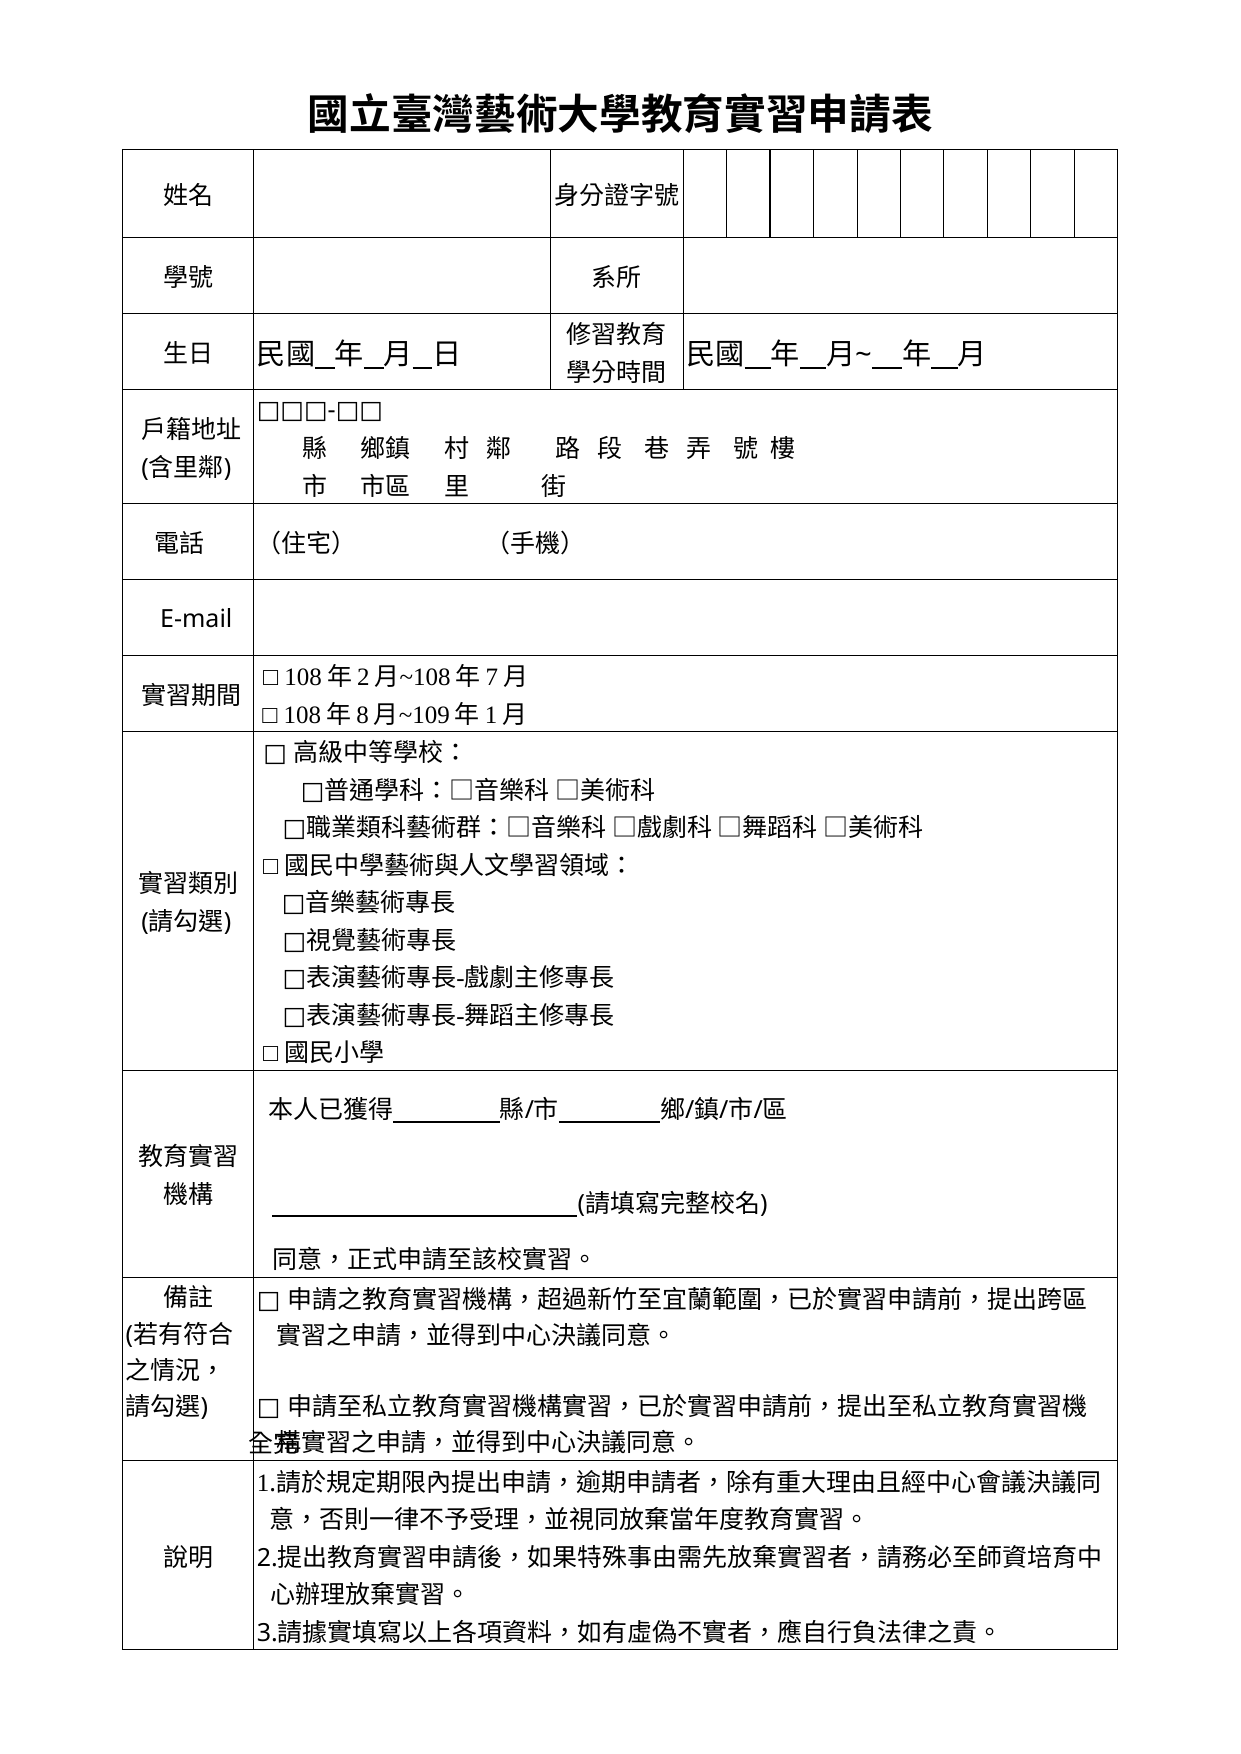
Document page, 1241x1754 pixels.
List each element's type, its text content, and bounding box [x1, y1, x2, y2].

table_header 身分證字號 [551, 150, 683, 237]
table_cell 生日 [123, 314, 253, 389]
table_header [684, 150, 726, 237]
table_cell 戶籍地址 (含里鄰) [123, 390, 253, 503]
table_cell E-mail [123, 580, 253, 655]
table_header [771, 150, 813, 237]
table_cell 電話 [123, 504, 253, 579]
table_header [1031, 150, 1074, 237]
table_header [1075, 150, 1117, 237]
table_header [254, 150, 550, 237]
table_cell 系所 [551, 238, 683, 313]
table_cell □ 申請之教育實習機構，超過新竹至宜蘭範圍，已於實習申請前，提出跨區 實習之申請，並得到中心決議同意。 □ 申請至私立教育實習機構實習，已於實習申請前，提出至私立教育實習機 構實習之申請，並得到中心決議同意。 [254, 1278, 1117, 1460]
table_cell 民國 年 月 日 [254, 314, 550, 389]
table_header 姓名 [123, 150, 253, 237]
table_header [814, 150, 857, 237]
table_header [988, 150, 1030, 237]
table_cell [254, 238, 550, 313]
table_cell 民國 年 月~ 年 月 [684, 314, 1117, 389]
text 國立臺灣藝術大學教育實習申請表 [118, 74, 1122, 149]
table_header [901, 150, 943, 237]
table_cell [684, 238, 1117, 313]
table_cell 說明 [123, 1461, 253, 1649]
table_cell （住宅） （手機） [254, 504, 1117, 579]
table_cell □ 108年2月~108年7月 □ 108年8月~109年1月 [254, 656, 1117, 731]
table_cell 實習類別 (請勾選) [123, 732, 253, 1069]
table_cell □□□-□□ 縣 鄉鎮 村 鄰 路 段 巷 弄 號 樓 市 市區 里 街 [254, 390, 1117, 503]
table_cell 學號 [123, 238, 253, 313]
table_cell 1.請於規定期限內提出申請，逾期申請者，除有重大理由且經中心會議決議同 意，否則一律不予受理，並視同放棄當年度教育實習。 2.提出教育實習申請後，如果特殊事由需先放棄實習者，請務必至師資培育中 心辦理放棄實習。 3.請據實填寫以上各項資料，如有虛偽不實者，應自行負法律之責。 [254, 1461, 1117, 1649]
table_cell □ 高級中等學校： □普通學科：□音樂科 □美術科 □職業類科藝術群：□音樂科 □戲劇科 □舞蹈科 □美術科 □ 國民中學藝術與人文學習領域： □音樂藝術專長 □視覺藝術專長 □表演藝術專長-戲劇主修專長 □表演藝術專長-舞蹈主修專長 □ 國民小學 [254, 732, 1117, 1069]
table_cell 實習期間 [123, 656, 253, 731]
table_cell 本人已獲得 縣/市 鄉/鎮/市/區 (請填寫完整校名) 同意，正式申請至該校實習。 [254, 1071, 1117, 1277]
table_header [858, 150, 900, 237]
table_cell [254, 580, 1117, 655]
table_cell 修習教育 學分時間 [551, 314, 683, 389]
table_cell 備註 (若有符合 之情況， 請勾選) 全完 [123, 1278, 253, 1460]
table_header [944, 150, 987, 237]
table_header [727, 150, 769, 237]
table_cell 教育實習 機構 [123, 1071, 253, 1277]
